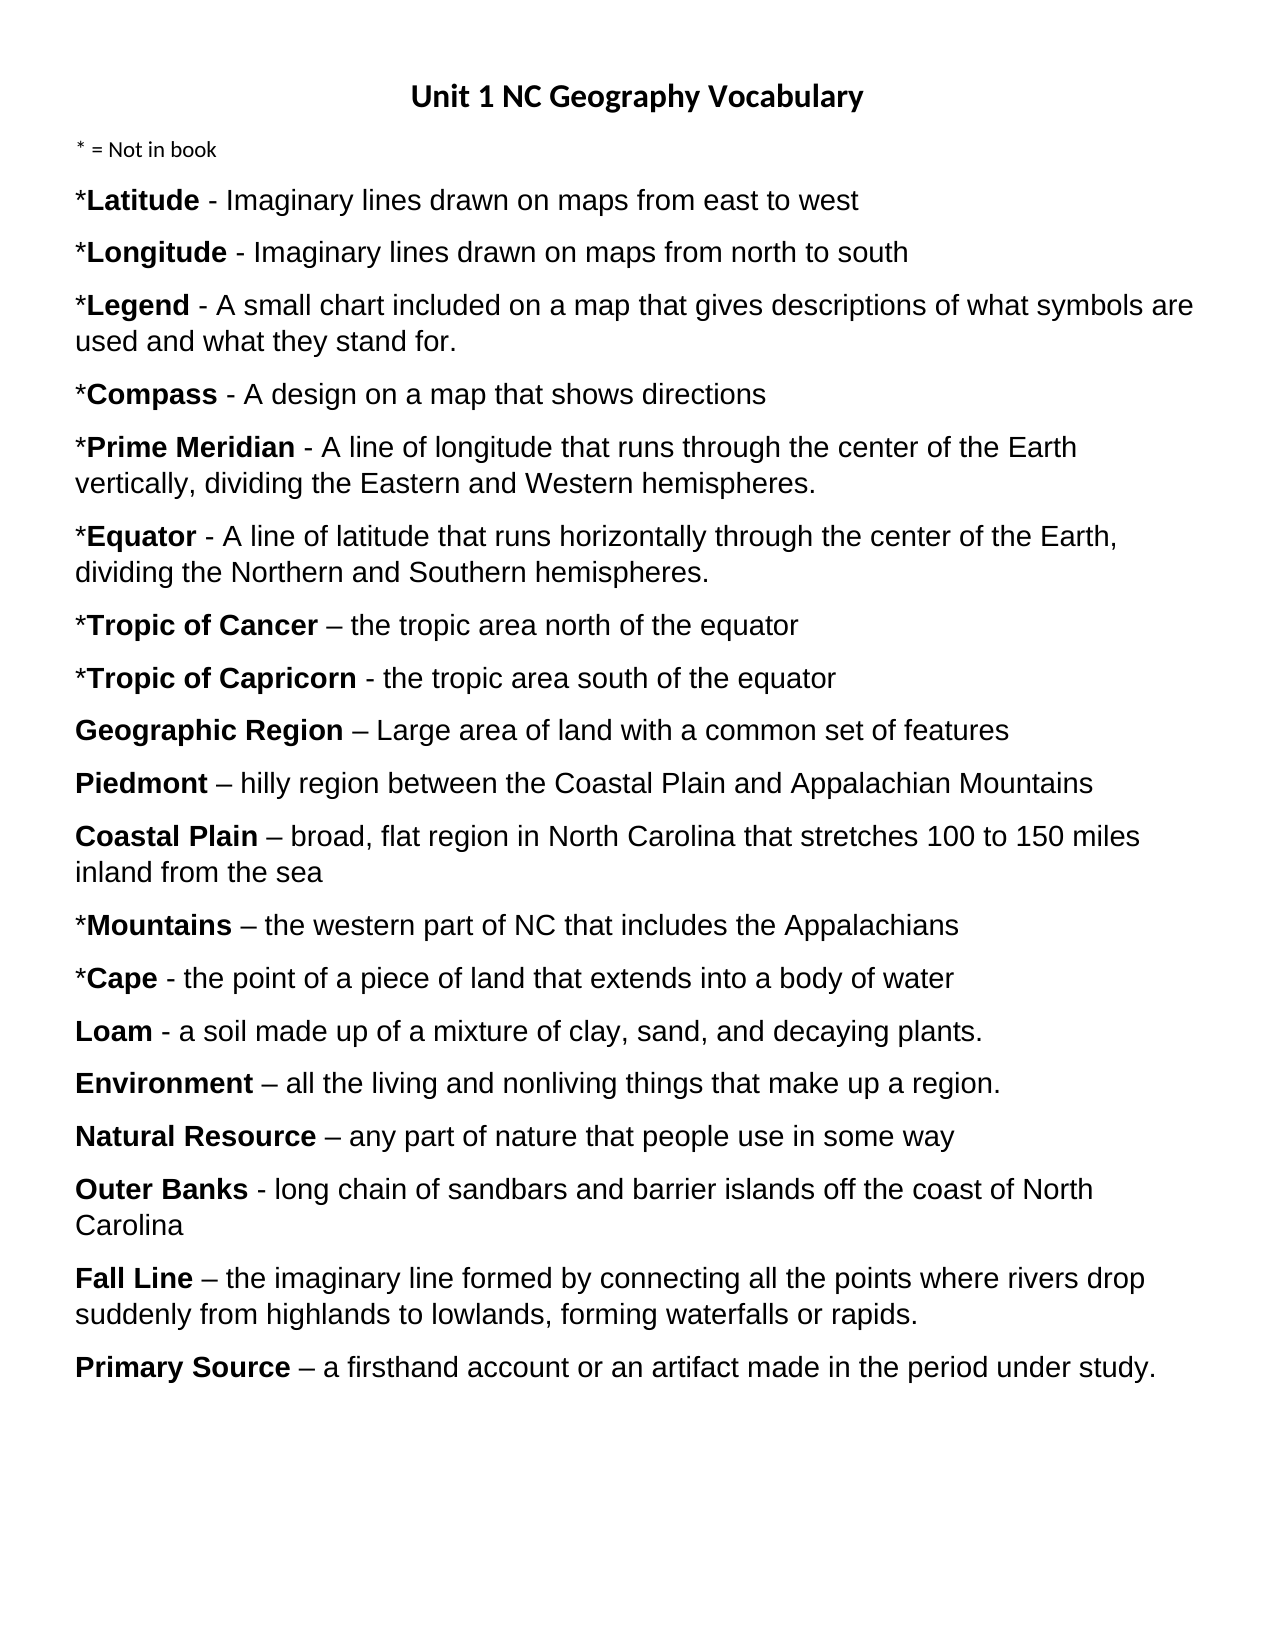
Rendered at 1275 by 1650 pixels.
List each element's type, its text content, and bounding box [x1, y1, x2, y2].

text *Prime Meridian - A line of longitude that runs through the center of the Earth vertically, dividing the Eastern and Western hemispheres. [75, 430, 1200, 499]
text *Compass - A design on a map that shows directions [75, 377, 1200, 411]
text * = Not in book [75, 136, 1200, 164]
text Outer Banks - long chain of sandbars and barrier islands off the coast of North Carolina [75, 1172, 1200, 1242]
text *Equator - A line of latitude that runs horizontally through the center of the Earth, dividing the Northern and Southern hemispheres. [75, 519, 1200, 588]
text Primary Source – a firsthand account or an artifact made in the period under study. [75, 1350, 1200, 1383]
text Fall Line – the imaginary line formed by connecting all the points where rivers drop suddenly from highlands to lowlands, forming waterfalls or rapids. [75, 1261, 1200, 1331]
text Unit 1 NC Geography Vocabulary [75, 75, 1200, 116]
text *Latitude - Imaginary lines drawn on maps from east to west [75, 182, 1200, 216]
text Coastal Plain – broad, flat region in North Carolina that stretches 100 to 150 miles inland from the sea [75, 819, 1200, 889]
text Loam - a soil made up of a mixture of clay, sand, and decaying plants. [75, 1014, 1200, 1047]
text *Legend - A small chart included on a map that gives descriptions of what symbols are used and what they stand for. [75, 288, 1200, 358]
text *Tropic of Capricorn - the tropic area south of the equator [75, 661, 1200, 694]
text Environment – all the living and nonliving things that make up a region. [75, 1066, 1200, 1100]
text *Longitude - Imaginary lines drawn on maps from north to south [75, 235, 1200, 269]
text *Tropic of Cancer – the tropic area north of the equator [75, 608, 1200, 641]
text Geographic Region – Large area of land with a common set of features [75, 713, 1200, 747]
text Natural Resource – any part of nature that people use in some way [75, 1119, 1200, 1153]
text Piedmont – hilly region between the Coastal Plain and Appalachian Mountains [75, 766, 1200, 800]
text *Mountains – the western part of NC that includes the Appalachians [75, 908, 1200, 942]
text *Cape - the point of a piece of land that extends into a body of water [75, 961, 1200, 994]
